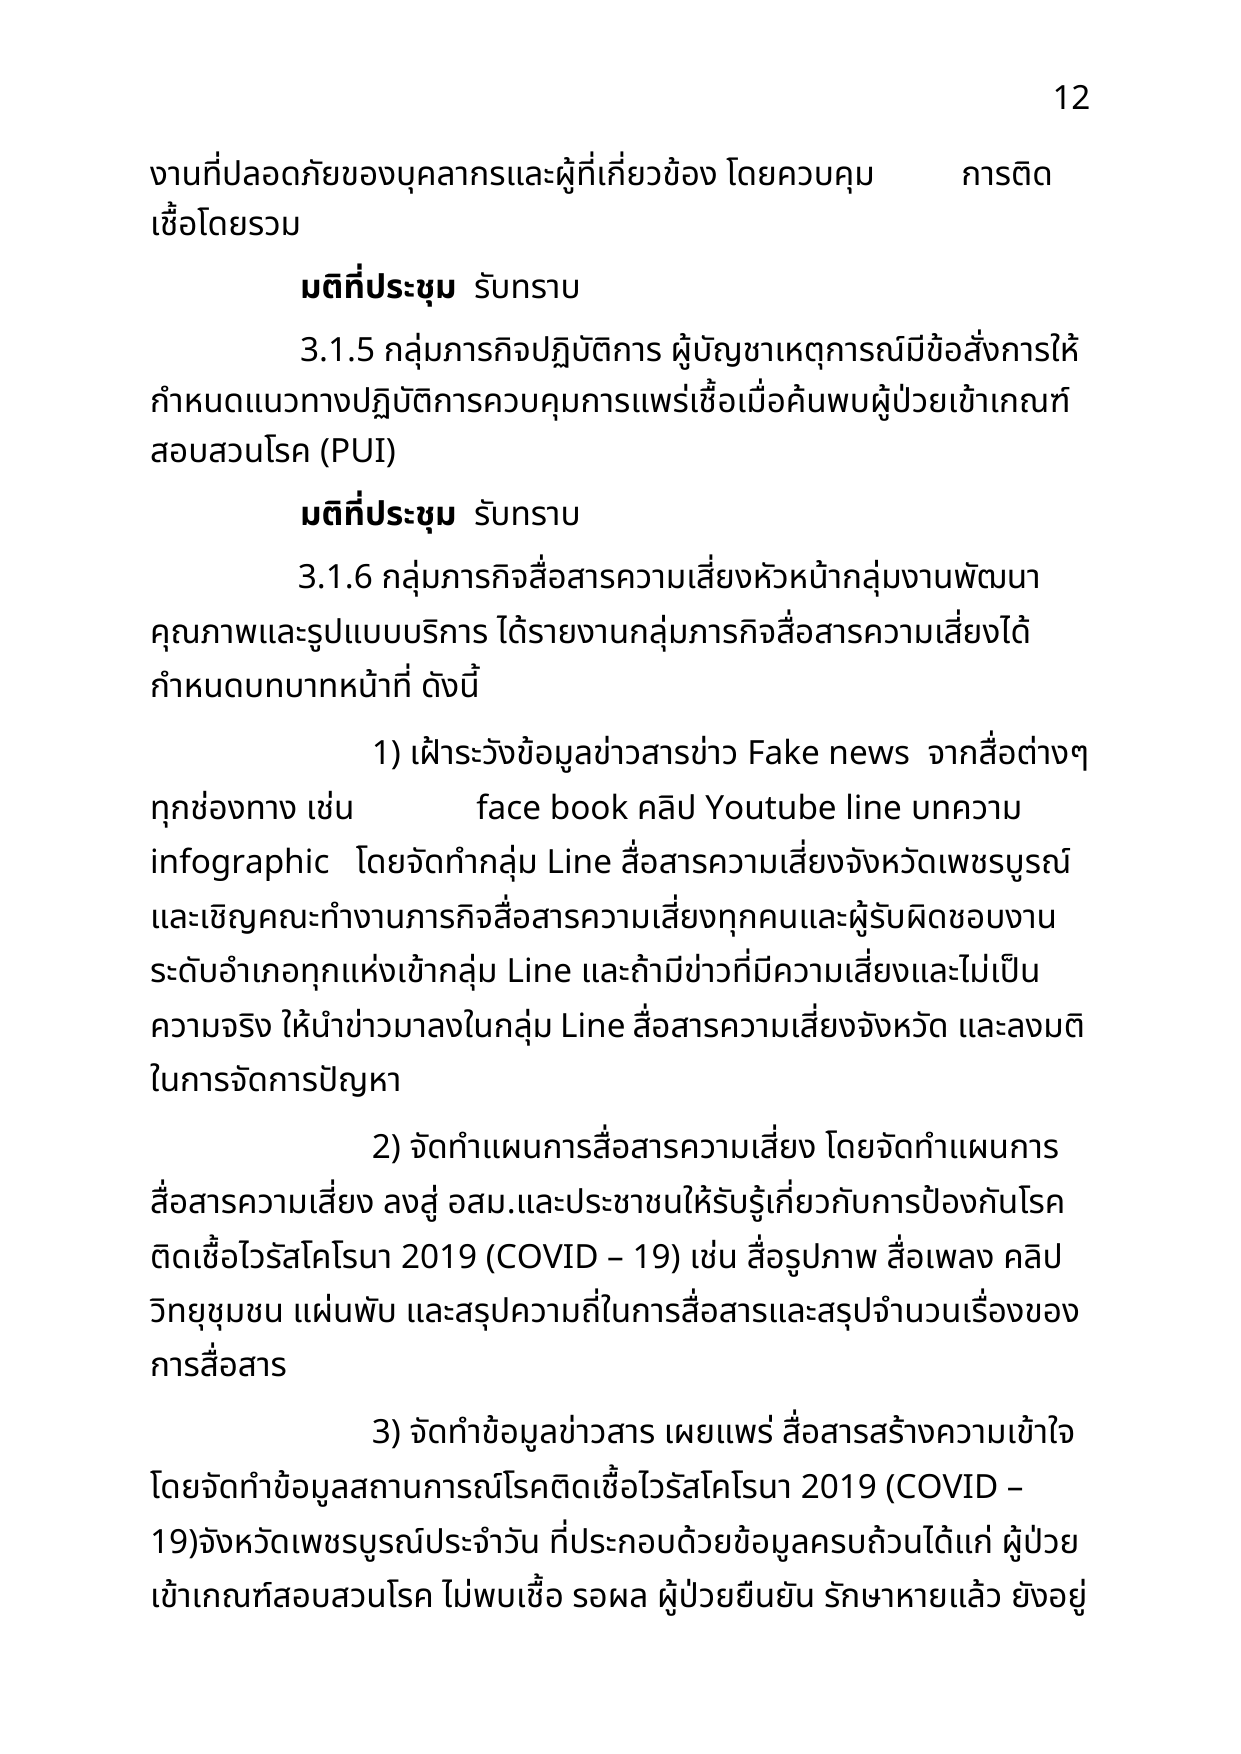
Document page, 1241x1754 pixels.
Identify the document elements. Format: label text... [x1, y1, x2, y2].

text 3.1.6 กลุ่มภารกิจสื่อสารความเสี่ยงหัวหน้ากลุ่มงานพัฒนาคุณภาพและรูปแบบบริการ ได้รายงานกลุ่มภารกิจสื่อสารความเสี่ยงได้กำหนดบทบาทหน้าที่ ดังนี้ [150, 553, 1090, 713]
text 3.1.5 กลุ่มภารกิจปฏิบัติการ ผู้บัญชาเหตุการณ์มีข้อสั่งการให้กำหนดแนวทางปฏิบัติการควบคุมการแพร่เชื้อเมื่อค้นพบผู้ป่วยเข้าเกณฑ์สอบสวนโรค (PUI) [150, 326, 1090, 478]
text มติที่ประชุม รับทราบ [225, 263, 1090, 314]
text 1) เฝ้าระวังข้อมูลข่าวสารข่าว Fake news จากสื่อต่างๆทุกช่องทาง เช่น face book คลิป Youtube line บทความ infographic โดยจัดทำกลุ่ม Line สื่อสารความเสี่ยงจังหวัดเพชรบูรณ์และเชิญคณะทำงานภารกิจสื่อสารความเสี่ยงทุกคนและผู้รับผิดชอบงานระดับอำเภอทุกแห่งเข้ากลุ่ม Line และถ้ามีข่าวที่มีความเสี่ยงและไม่เป็นความจริง ให้นำข่าวมาลงในกลุ่มLineสื่อสารความเสี่ยงจังหวัด และลงมติในการจัดการปัญหา [150, 729, 1090, 1107]
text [150, 1408, 1090, 1622]
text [150, 150, 1090, 251]
text มติที่ประชุม รับทราบ [225, 490, 1090, 541]
text 2) จัดทำแผนการสื่อสารความเสี่ยง โดยจัดทำแผนการสื่อสารความเสี่ยง ลงสู่ อสม.และประชาชนให้รับรู้เกี่ยวกับการป้องกันโรคติดเชื้อไวรัสโคโรนา 2019 (COVID – 19) เช่น สื่อรูปภาพ สื่อเพลง คลิป วิทยุชุมชน แผ่นพับ และสรุปความถี่ในการสื่อสารและสรุปจำนวนเรื่องของการสื่อสาร [150, 1123, 1090, 1392]
